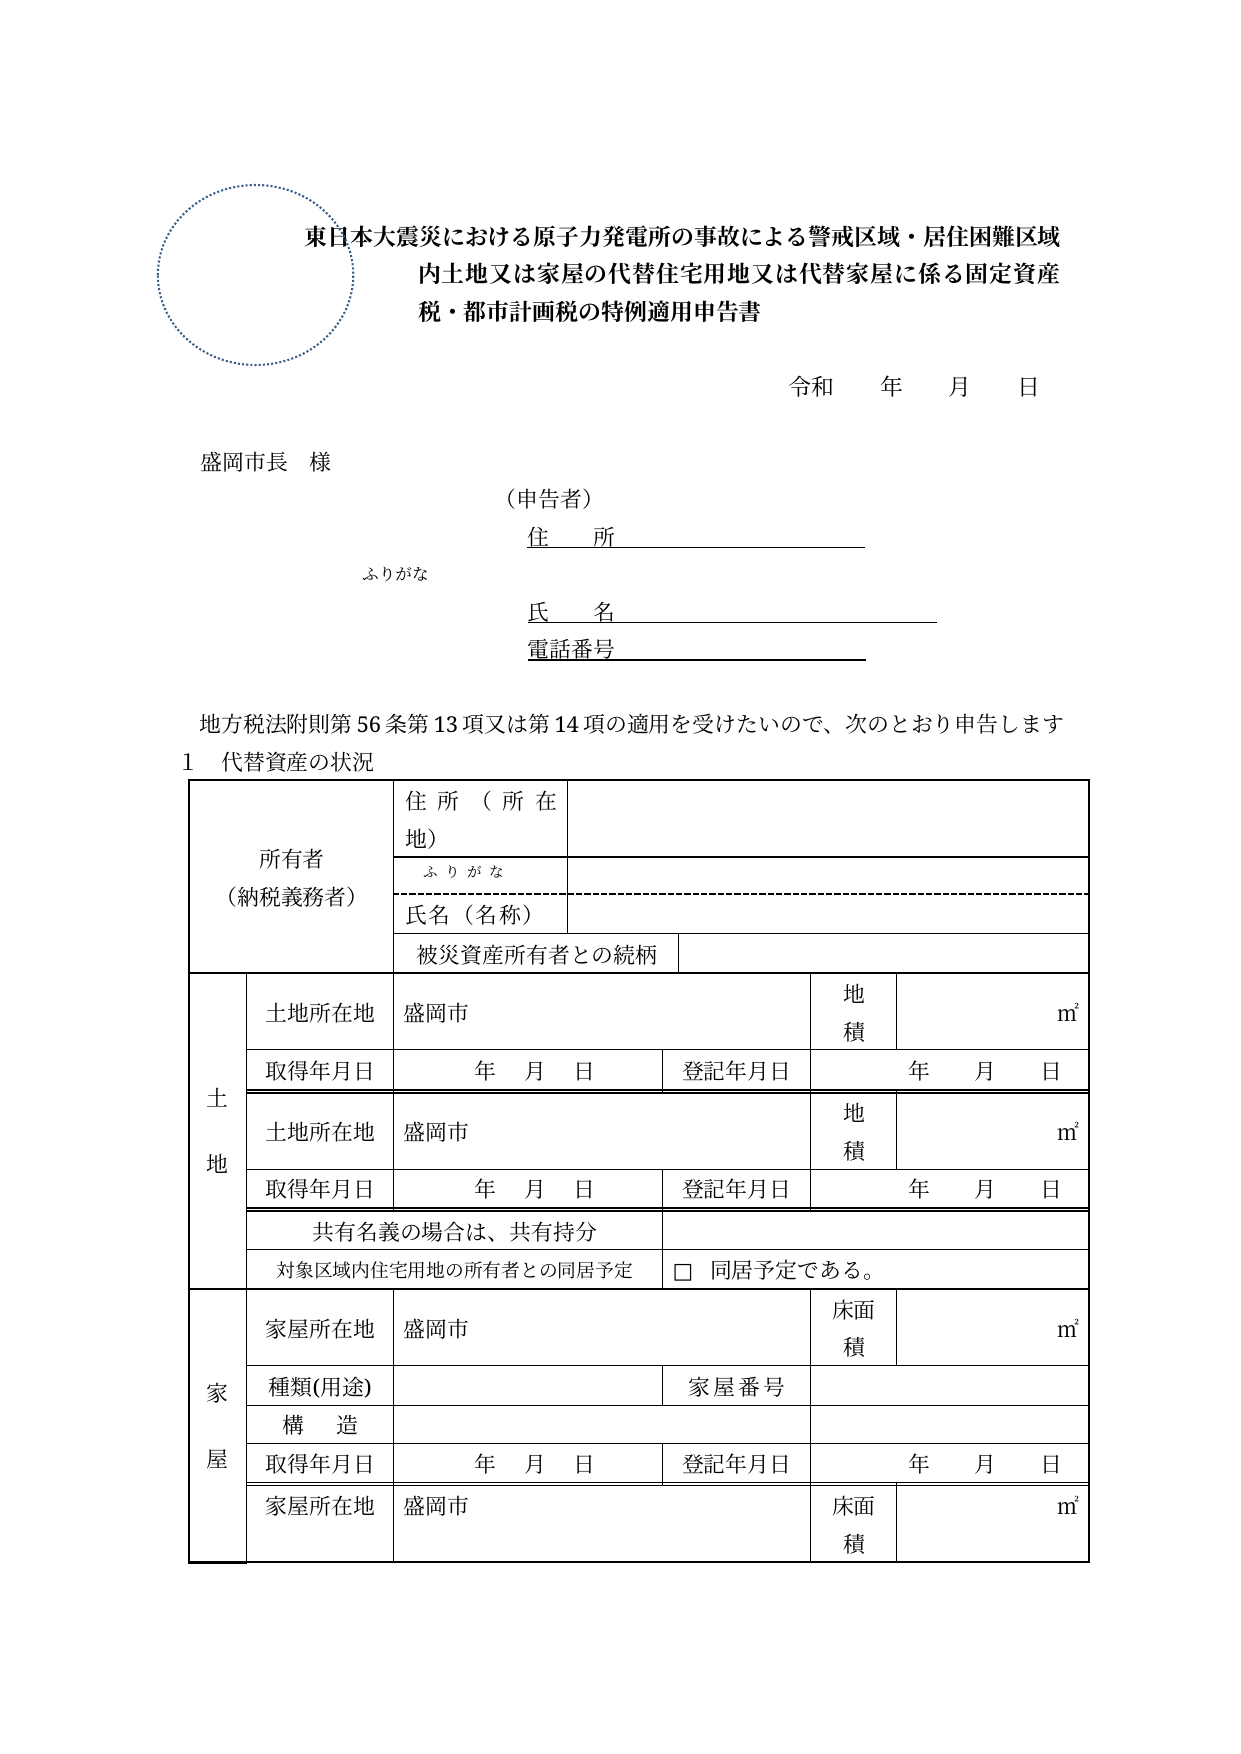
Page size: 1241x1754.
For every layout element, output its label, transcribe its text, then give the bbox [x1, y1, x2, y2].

table_cell 種類(用途) [247, 1366, 393, 1404]
table_cell 年 月 日 [394, 1170, 662, 1207]
table_cell 年 月 日 [811, 1444, 1088, 1482]
table_cell [679, 934, 1088, 972]
table_cell 年 月 日 [811, 1170, 1088, 1207]
table_cell [394, 858, 567, 893]
table_cell ㎡ [897, 1486, 1088, 1561]
table_cell 地 積 [811, 1094, 896, 1169]
text 住 所 [177, 517, 1063, 554]
table_cell 構造 [247, 1406, 393, 1443]
table_header 住所（所在地） [394, 781, 567, 856]
table_cell 家 屋 [190, 1290, 246, 1561]
table_cell 盛岡市 [394, 1486, 810, 1561]
table_cell ㎡ [897, 1290, 1088, 1365]
table_cell 盛岡市 [394, 1094, 810, 1169]
table_cell 氏名（名称） [394, 893, 567, 933]
table_cell 盛岡市 [394, 974, 810, 1049]
text 電話番号 [177, 629, 1063, 667]
table_header [568, 781, 1088, 856]
table_cell 取得年月日 [247, 1170, 393, 1207]
table_header 所有者 （納税義務者） [190, 781, 393, 972]
table_cell 年 月 日 [394, 1444, 662, 1482]
table_cell ㎡ [897, 1094, 1088, 1169]
table_cell [811, 1406, 1088, 1443]
table_cell [394, 1366, 662, 1404]
table_cell 家屋所在地 [247, 1290, 393, 1365]
table_cell 土地所在地 [247, 974, 393, 1049]
table_cell 対象区域内住宅用地の所有者との同居予定 [247, 1250, 662, 1288]
table_cell 取得年月日 [247, 1444, 393, 1482]
table_cell [568, 893, 1088, 933]
table_cell 土地所在地 [247, 1094, 393, 1169]
table_cell 登記年月日 [663, 1050, 810, 1089]
table_cell 地 積 [811, 974, 896, 1049]
text １ 代替資産の状況 [177, 742, 1063, 779]
text 東日本大震災における原子力発電所の事故による警戒区域・居住困難区域内土地又は家屋の代替住宅用地又は代替家屋に係る固定資産税・都市計画税の特例適用申告書 [177, 217, 1063, 329]
table_cell [394, 1406, 810, 1443]
text ふりがな [177, 554, 971, 592]
table_cell 年 月 日 [394, 1050, 662, 1089]
table_cell [811, 1366, 1088, 1404]
table_cell 取得年月日 [247, 1050, 393, 1089]
text 盛岡市長 様 [177, 442, 948, 479]
table_cell 登記年月日 [663, 1170, 810, 1207]
table_cell 同居予定である。 [663, 1250, 1088, 1288]
table_cell [663, 1212, 1088, 1249]
table_cell [568, 858, 1088, 893]
table_cell 被災資産所有者との続柄 [394, 934, 678, 972]
table_cell 登記年月日 [663, 1444, 810, 1482]
text 氏 名 [177, 592, 1063, 629]
table_cell 年 月 日 [811, 1050, 1088, 1089]
table_cell 家屋所在地 [247, 1486, 393, 1561]
table_cell 床面積 [811, 1486, 896, 1561]
table_cell 家屋番号 [663, 1366, 810, 1404]
table_cell 盛岡市 [394, 1290, 810, 1365]
table_cell 床面積 [811, 1290, 896, 1365]
table_cell ㎡ [897, 974, 1088, 1049]
table_cell 土 地 [190, 974, 246, 1288]
text （申告者） [177, 479, 971, 517]
table_cell 共有名義の場合は、共有持分 [247, 1212, 662, 1249]
text 地方税法附則第56条第13項又は第14項の適用を受けたいので、次のとおり申告します。 [177, 704, 1063, 742]
text 令和 年 月 日 [177, 367, 1040, 404]
